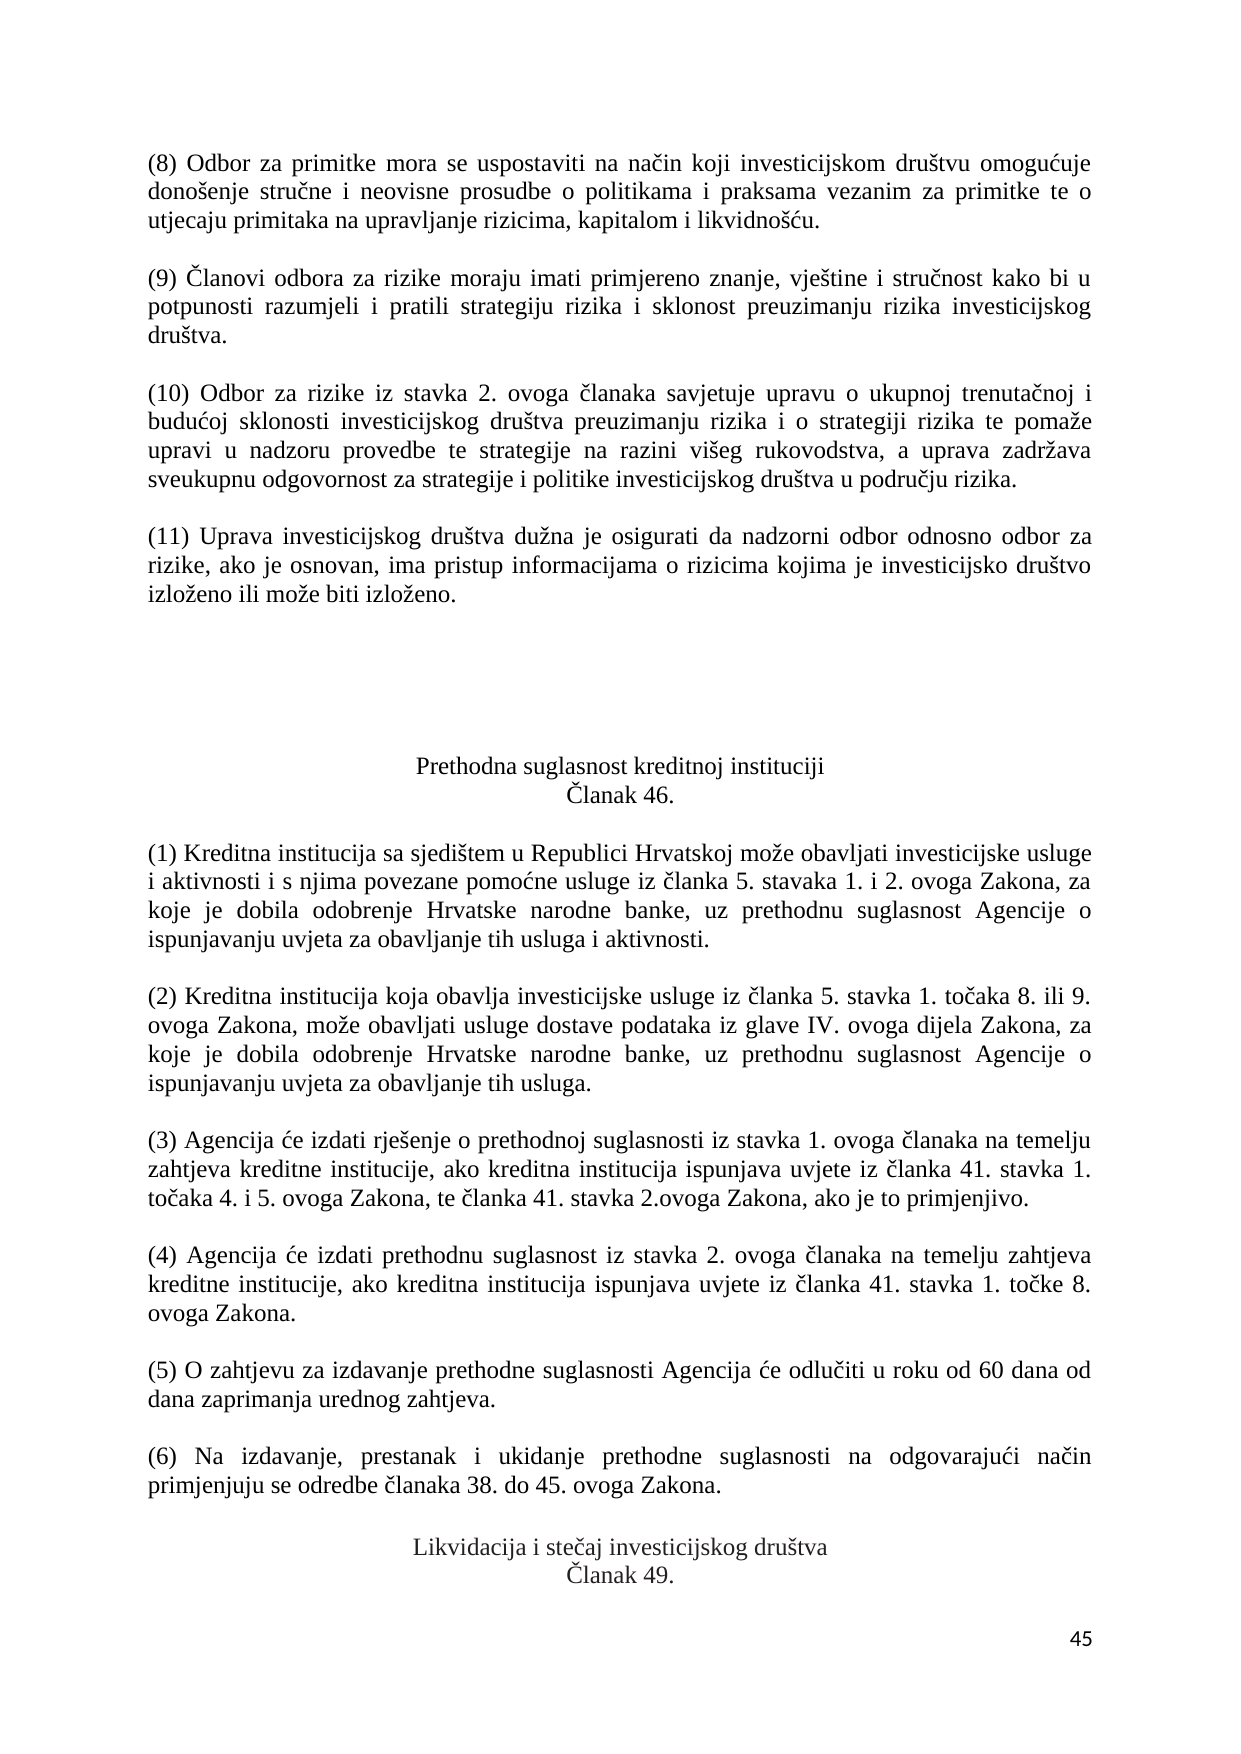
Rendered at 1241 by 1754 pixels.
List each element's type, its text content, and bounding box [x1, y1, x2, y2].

text (2) Kreditna institucija koja obavlja investicijske usluge iz članka 5. stavka 1. točaka 8. ili 9. ovoga Zakona, može obavljati usluge dostave podataka iz glave IV. ovoga dijela Zakona, za koje je dobila odobrenje Hrvatske narodne banke, uz prethodnu suglasnost Agencije o ispunjavanju uvjeta za obavljanje tih usluga. [148, 981, 1093, 1096]
text (11) Uprava investicijskog društva dužna je osigurati da nadzorni odbor odnosno odbor za rizike, ako je osnovan, ima pristup informacijama o rizicima kojima je investicijsko društvo izloženo ili može biti izloženo. [148, 521, 1093, 608]
text (9) Članovi odbora za rizike moraju imati primjereno znanje, vještine i stručnost kako bi u potpunosti razumjeli i pratili strategiju rizika i sklonost preuzimanju rizika investicijskog društva. [148, 263, 1093, 349]
text (3) Agencija će izdati rješenje o prethodnoj suglasnosti iz stavka 1. ovoga članaka na temelju zahtjeva kreditne institucije, ako kreditna institucija ispunjava uvjete iz članka 41. stavka 1. točaka 4. i 5. ovoga Zakona, te članka 41. stavka 2.ovoga Zakona, ako je to primjenjivo. [148, 1125, 1093, 1211]
text (4) Agencija će izdati prethodnu suglasnost iz stavka 2. ovoga članaka na temelju zahtjeva kreditne institucije, ako kreditna institucija ispunjava uvjete iz članka 41. stavka 1. točke 8. ovoga Zakona. [148, 1240, 1093, 1326]
text Članak 49. [148, 1561, 1093, 1589]
text Likvidacija i stečaj investicijskog društva [148, 1532, 1093, 1561]
text (6) Na izdavanje, prestanak i ukidanje prethodne suglasnosti na odgovarajući način primjenjuju se odredbe članaka 38. do 45. ovoga Zakona. [148, 1441, 1093, 1499]
text (8) Odbor za primitke mora se uspostaviti na način koji investicijskom društvu omogućuje donošenje stručne i neovisne prosudbe o politikama i praksama vezanim za primitke te o utjecaju primitaka na upravljanje rizicima, kapitalom i likvidnošću. [148, 148, 1093, 234]
text (10) Odbor za rizike iz stavka 2. ovoga članaka savjetuje upravu o ukupnoj trenutačnoj i budućoj sklonosti investicijskog društva preuzimanju rizika i o strategiji rizika te pomaže upravi u nadzoru provedbe te strategije na razini višeg rukovodstva, a uprava zadržava sveukupnu odgovornost za strategije i politike investicijskog društva u području rizika. [148, 378, 1093, 493]
text Članak 46. [148, 780, 1093, 809]
text (5) O zahtjevu za izdavanje prethodne suglasnosti Agencija će odlučiti u roku od 60 dana od dana zaprimanja urednog zahtjeva. [148, 1355, 1093, 1413]
text (1) Kreditna institucija sa sjedištem u Republici Hrvatskoj može obavljati investicijske usluge i aktivnosti i s njima povezane pomoćne usluge iz članka 5. stavaka 1. i 2. ovoga Zakona, za koje je dobila odobrenje Hrvatske narodne banke, uz prethodnu suglasnost Agencije o ispunjavanju uvjeta za obavljanje tih usluga i aktivnosti. [148, 838, 1093, 953]
text Prethodna suglasnost kreditnoj instituciji [148, 751, 1093, 780]
